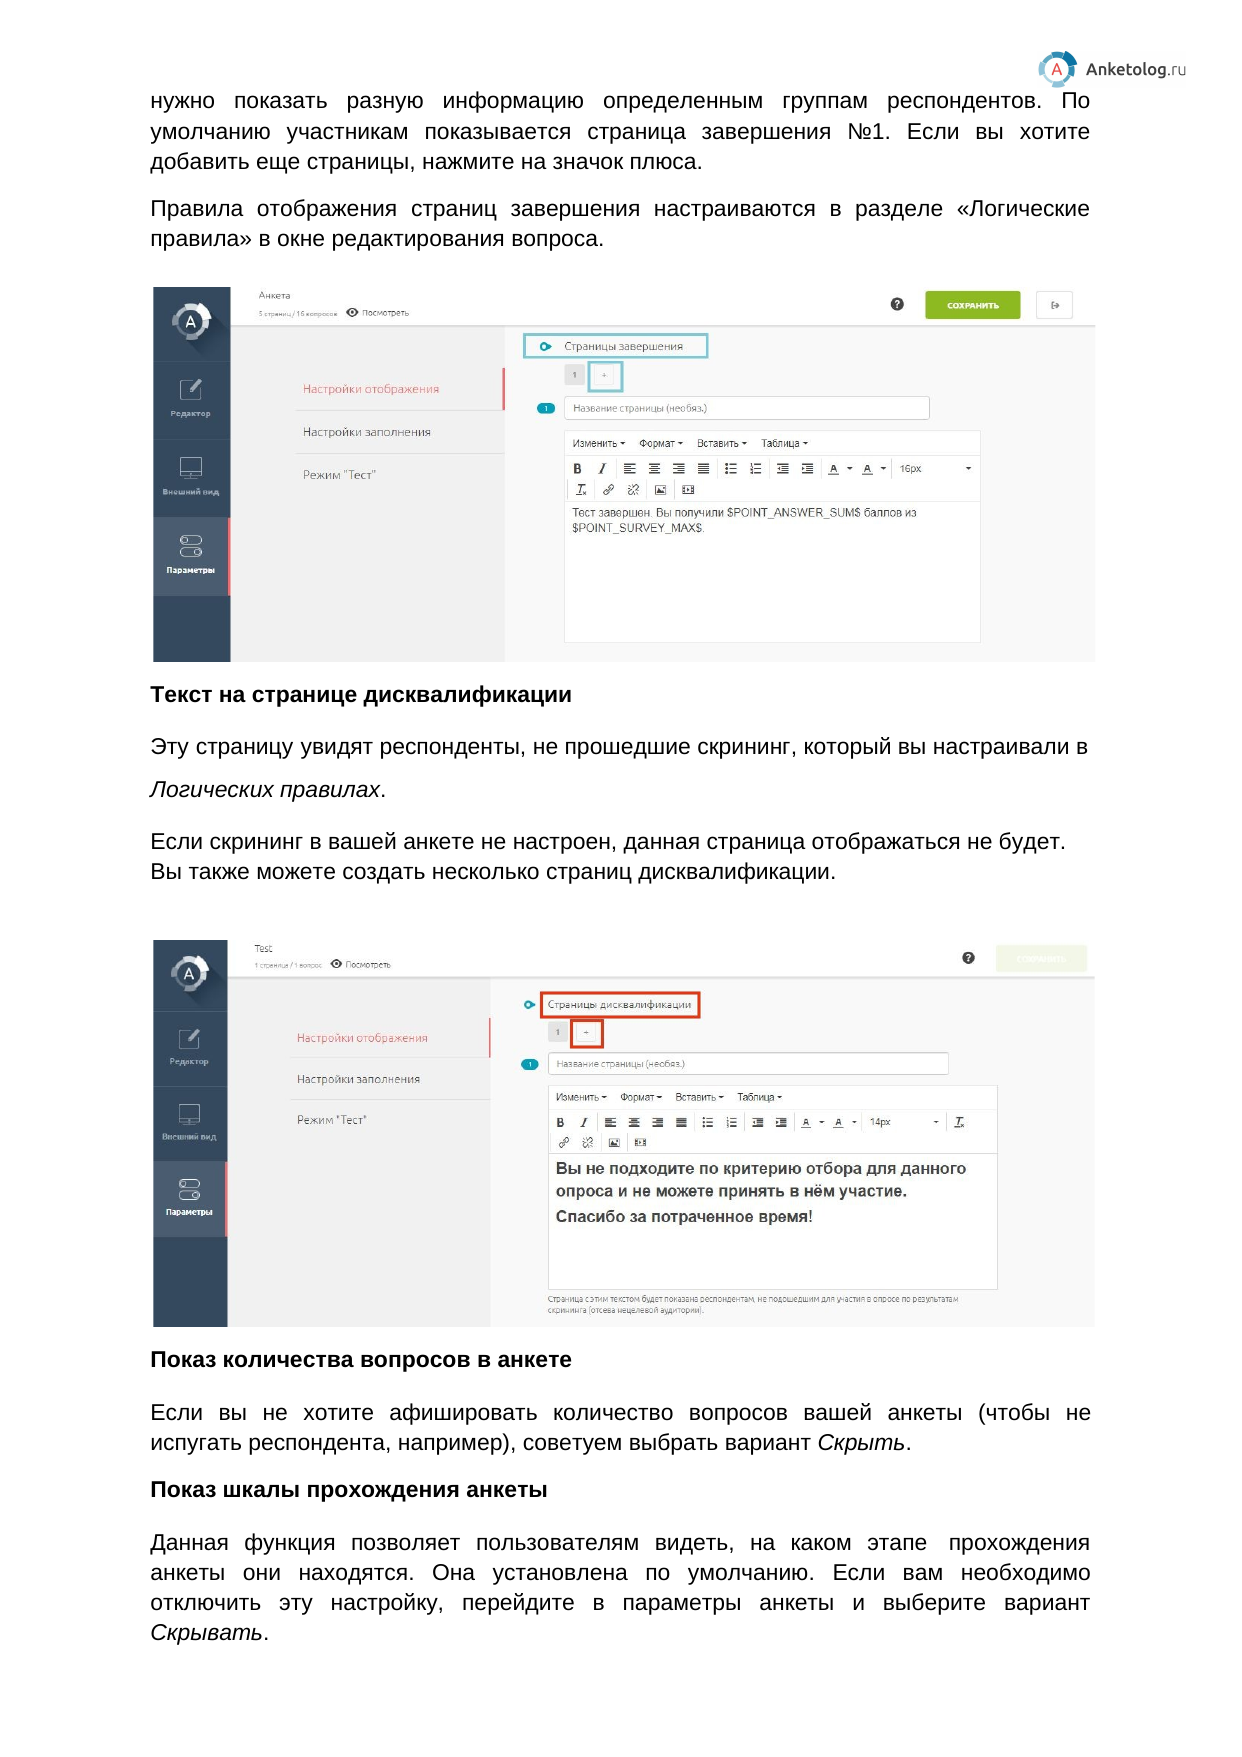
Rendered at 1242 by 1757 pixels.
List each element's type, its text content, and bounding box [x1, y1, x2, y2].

picture [1037, 51, 1186, 88]
text Данная функция позволяет пользователям видеть, на каком этапе прохождения анкеты они находятся. Она установлена по умолчанию. Если вам необходимо отключить эту настройку, перейдите в параметры анкеты и выберите вариант Скрывать. [150, 1528, 1091, 1645]
text Эту страницу увидят респонденты, не прошедшие скрининг, который вы настраивали в [150, 733, 1187, 759]
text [150, 87, 1091, 174]
picture [153, 940, 1095, 1327]
subtitle Показ шкалы прохождения анкеты [150, 1476, 1187, 1502]
text Логических правилах. [150, 776, 1187, 802]
text Если вы не хотите афишировать количество вопросов вашей анкеты (чтобы не испугать респондента, например), советуем выбрать вариант Скрыть. [150, 1399, 1091, 1455]
text Правила отображения страниц завершения настраиваются в разделе «Логические правила» в окне редактирования вопроса. [150, 195, 1091, 252]
text Если скрининг в вашей анкете не настроен, данная страница отображаться не будет. Вы также можете создать несколько страниц дисквалификации. [150, 828, 1068, 884]
picture [153, 287, 1096, 662]
